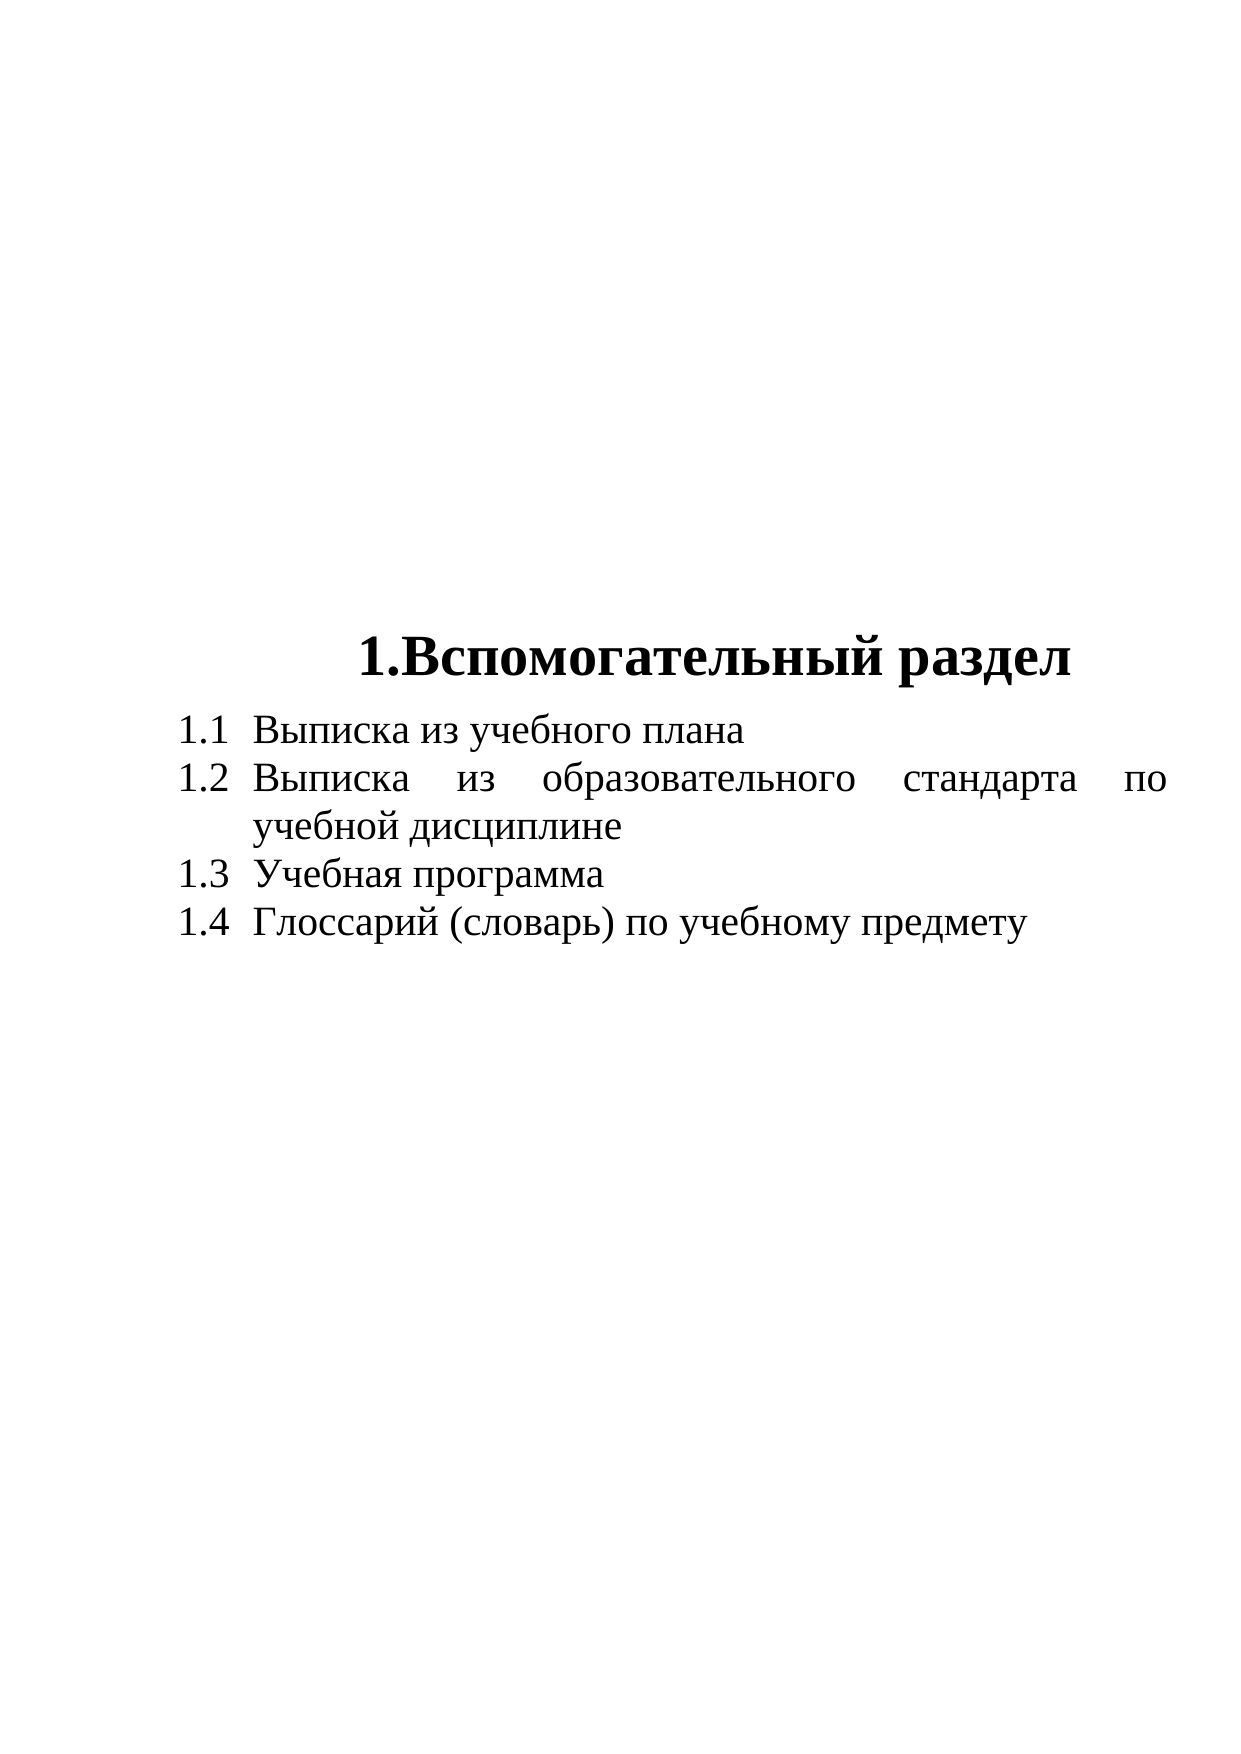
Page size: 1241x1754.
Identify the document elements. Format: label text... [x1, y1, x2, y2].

list Учебная программа [177, 848, 1168, 896]
list Выписка из образовательного стандарта по учебной дисциплине [177, 752, 1168, 848]
list Глоссарий (словарь) по учебному предмету [177, 896, 1168, 944]
list Выписка из учебного плана [177, 704, 1168, 752]
text 1.Вспомогательный раздел [177, 621, 1181, 688]
